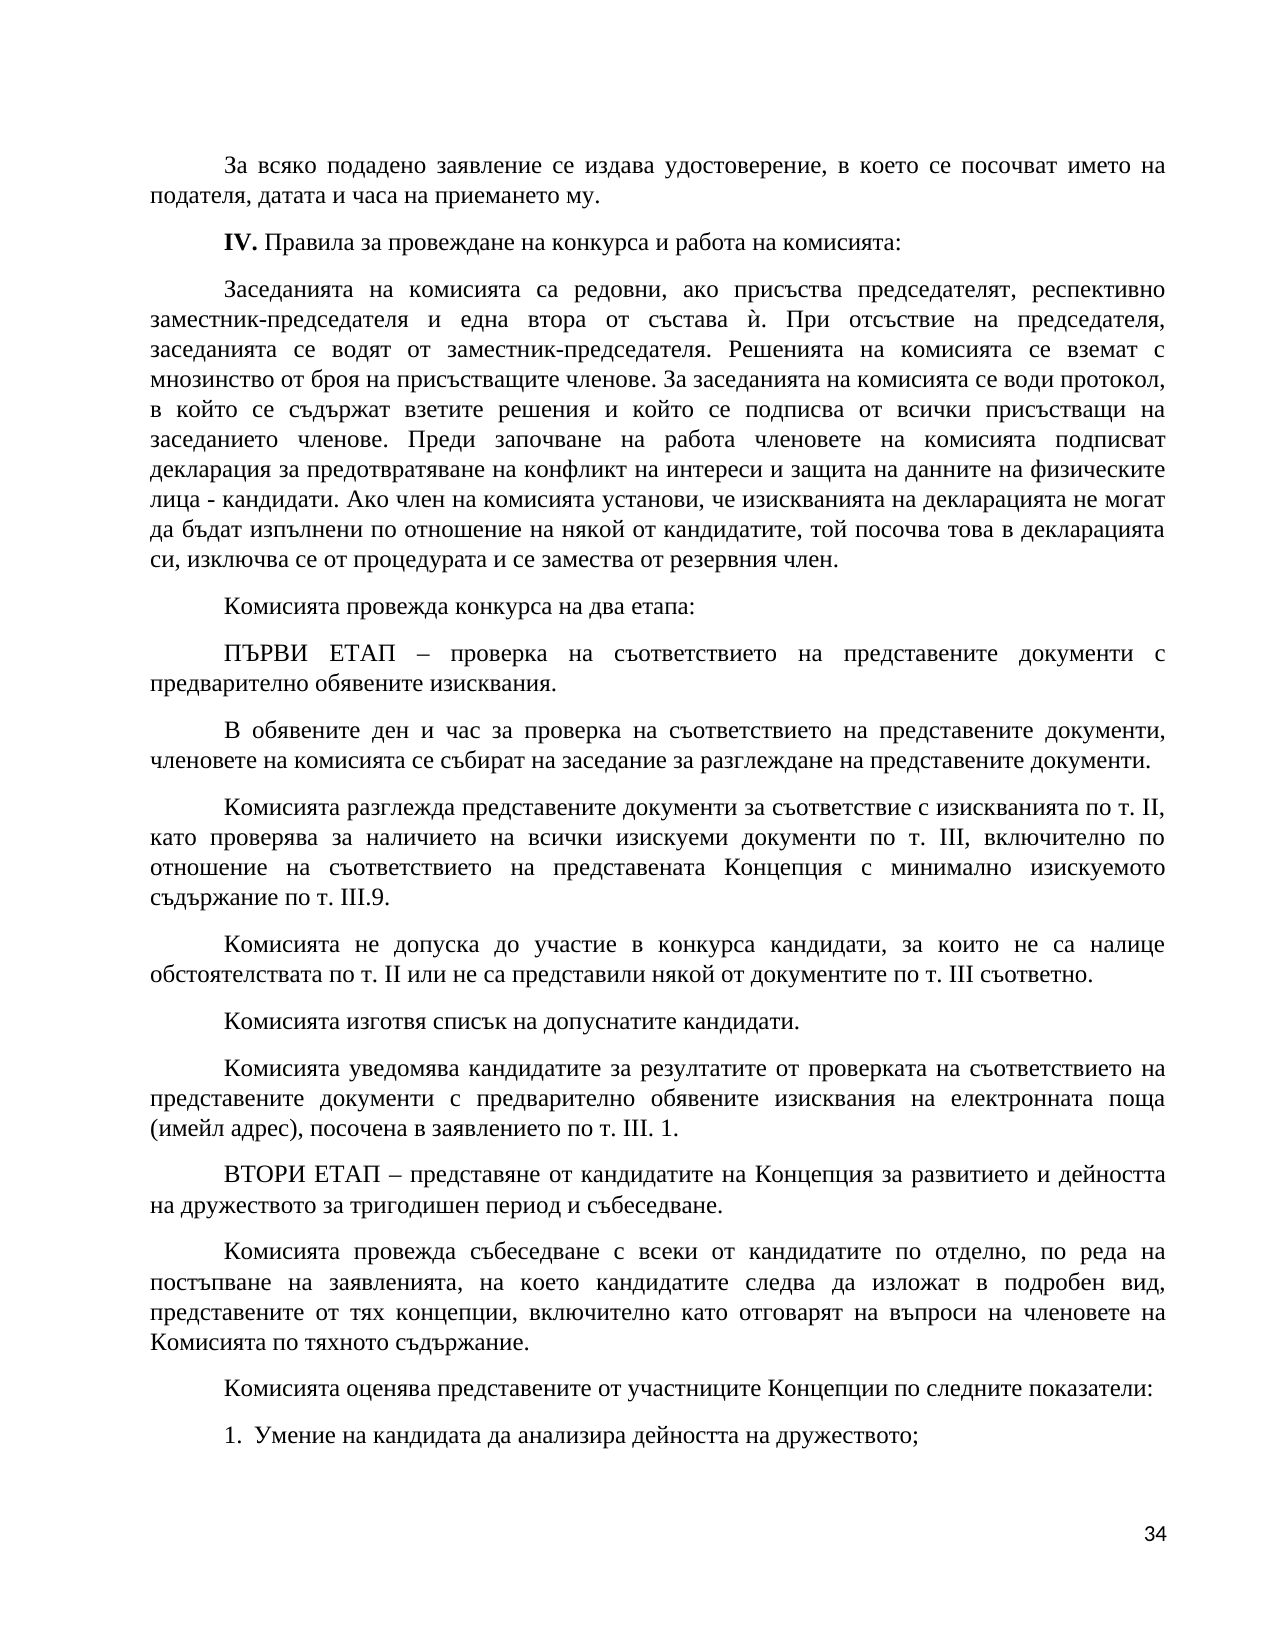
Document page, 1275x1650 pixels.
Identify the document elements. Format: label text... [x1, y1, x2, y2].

text В обявените ден и час за проверка на съответствието на представените документи, членовете на комисията се събират на заседание за разглеждане на представените документи. [150, 715, 1167, 774]
list Умение на кандидата да анализира дейността на дружеството; [150, 1420, 1167, 1449]
text IV. Правила за провеждане на конкурса и работа на комисията: [150, 227, 1167, 256]
text Комисията изготвя списък на допуснатите кандидати. [150, 1006, 1167, 1034]
text Комисията не допуска до участие в конкурса кандидати, за които не са налице обстоятелствата по т. II или не са представили някой от документите по т. III съответно. [150, 929, 1167, 988]
text ВТОРИ ЕТАП – представяне от кандидатите на Концепция за развитието и дейността на дружеството за тригодишен период и събеседване. [150, 1159, 1167, 1218]
text ПЪРВИ ЕТАП – проверка на съответствието на представените документи с предварително обявените изисквания. [150, 638, 1167, 697]
text Комисията разглежда представените документи за съответствие с изискванията по т. II, като проверява за наличието на всички изискуеми документи по т. III, включително по отношение на съответствието на представената Концепция с минимално изискуемото съдържание по т. III.9. [150, 792, 1167, 911]
text Заседанията на комисията са редовни, ако присъства председателят, респективно заместник-председателя и една втора от състава ѝ. При отсъствие на председателя, заседанията се водят от заместник-председателя. Решенията на комисията се вземат с мнозинство от броя на присъстващите членове. За заседанията на комисията се води протокол, в който се съдържат взетите решения и който се подписва от всички присъстващи на заседанието членове. Преди започване на работа членовете на комисията подписват декларация за предотвратяване на конфликт на интереси и защита на данните на физическите лица - кандидати. Ако член на комисията установи, че изискванията на декларацията не могат да бъдат изпълнени по отношение на някой от кандидатите, той посочва това в декларацията си, изключва се от процедурата и се замества от резервния член. [150, 274, 1167, 573]
text Комисията уведомява кандидатите за резултатите от проверката на съответствието на представените документи с предварително обявените изисквания на електронната поща (имейл адрес), посочена в заявлението по т. III. 1. [150, 1053, 1167, 1142]
text За всяко подадено заявление се издава удостоверение, в което се посочват името на подателя, датата и часа на приемането му. [150, 150, 1167, 209]
text Комисията провежда конкурса на два етапа: [150, 591, 1167, 620]
text Комисията провежда събеседване с всеки от кандидатите по отделно, по реда на постъпване на заявленията, на което кандидатите следва да изложат в подробен вид, представените от тях концепции, включително като отговарят на въпроси на членовете на Комисията по тяхното съдържание. [150, 1236, 1167, 1356]
text Комисията оценява представените от участниците Концепции по следните показатели: [150, 1373, 1167, 1402]
